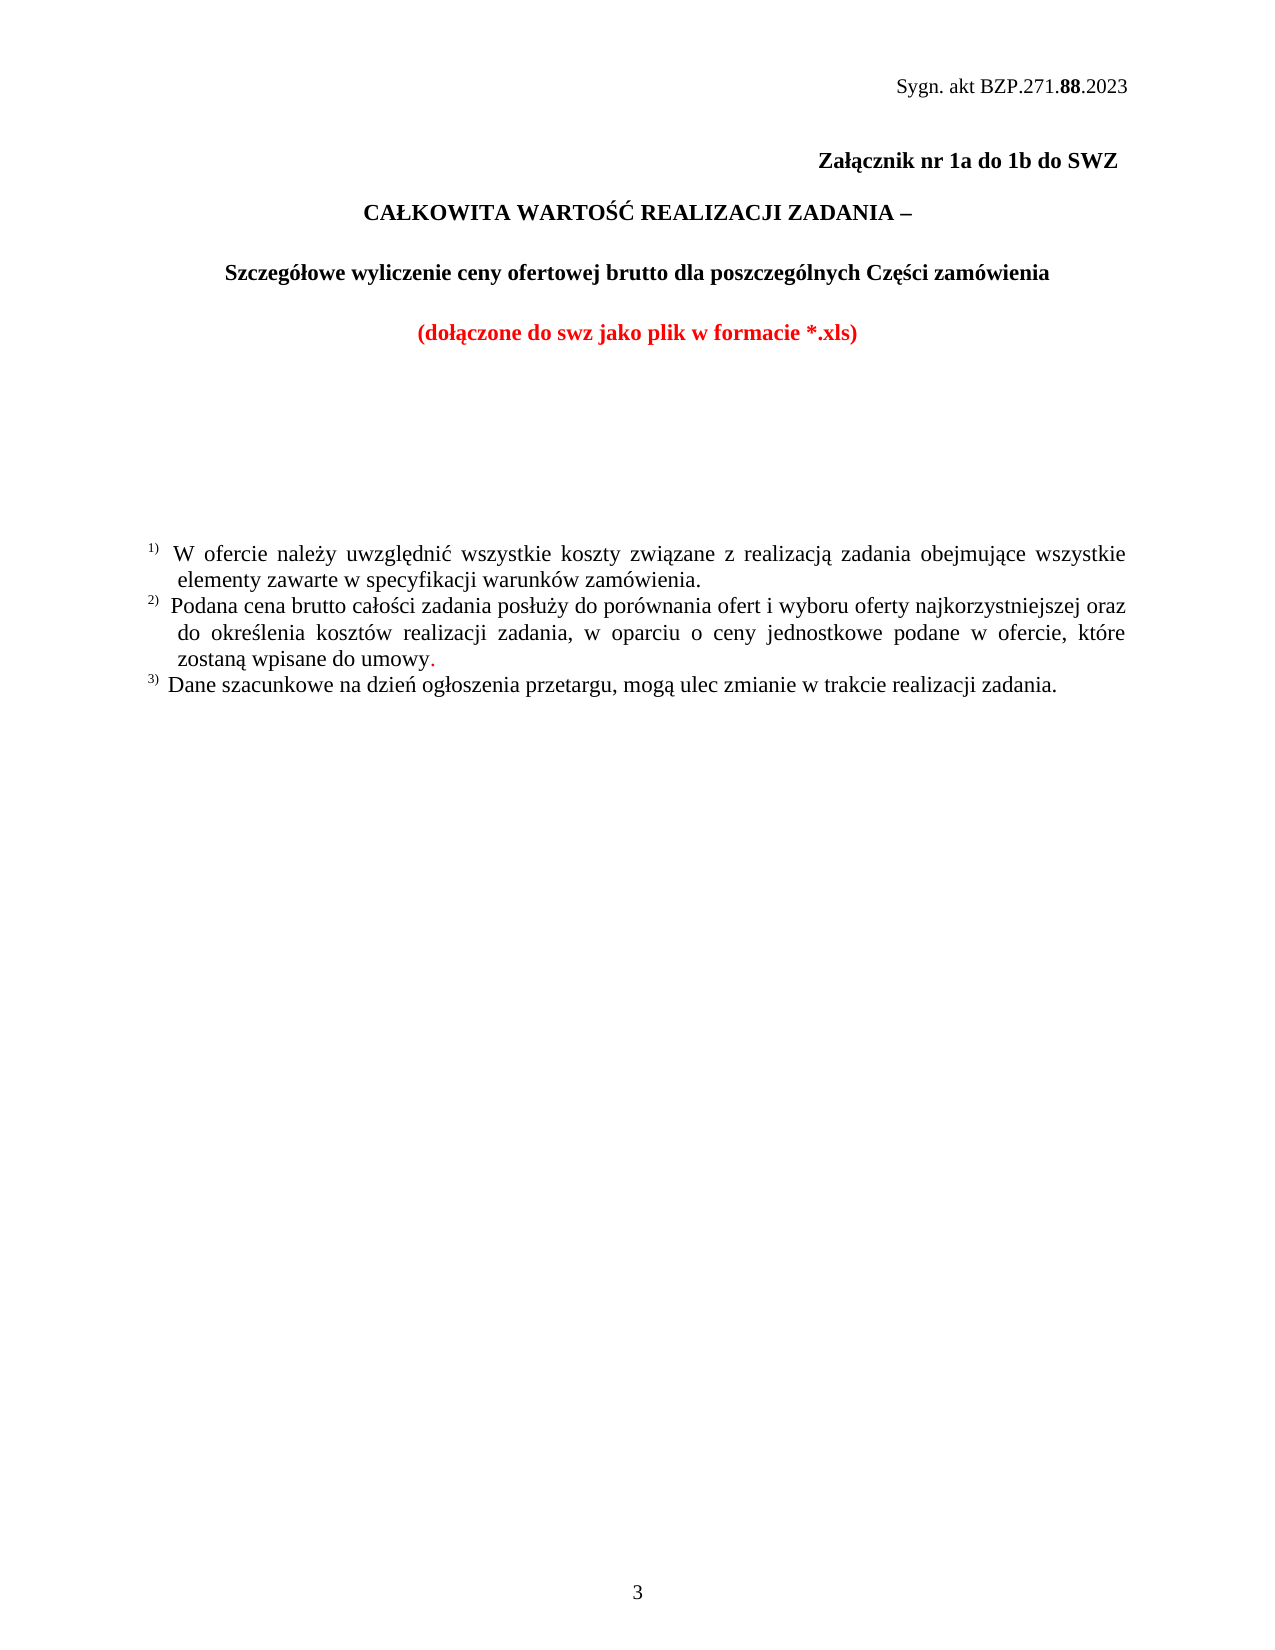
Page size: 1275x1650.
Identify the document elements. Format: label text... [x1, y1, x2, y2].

subtitle Załącznik nr 1a do 1b do SWZ [148, 148, 1127, 174]
text 1) W ofercie należy uwzględnić wszystkie koszty związane z realizacją zadania obejmujące wszystkie elementy zawarte w specyfikacji warunków zamówienia. [148, 540, 1127, 592]
text Szczegółowe wyliczenie ceny ofertowej brutto dla poszczególnych Części zamówienia [148, 259, 1127, 285]
text 3) Dane szacunkowe na dzień ogłoszenia przetargu, mogą ulec zmianie w trakcie realizacji zadania. [148, 671, 1127, 698]
text (dołączone do swz jako plik w formacie *.xls) [148, 319, 1127, 346]
text CAŁKOWITA WARTOŚĆ REALIZACJI ZADANIA – [148, 199, 1127, 225]
text 2) Podana cena brutto całości zadania posłuży do porównania ofert i wyboru oferty najkorzystniejszej oraz do określenia kosztów realizacji zadania, w oparciu o ceny jednostkowe podane w ofercie, które zostaną wpisane do umowy. [148, 592, 1127, 671]
